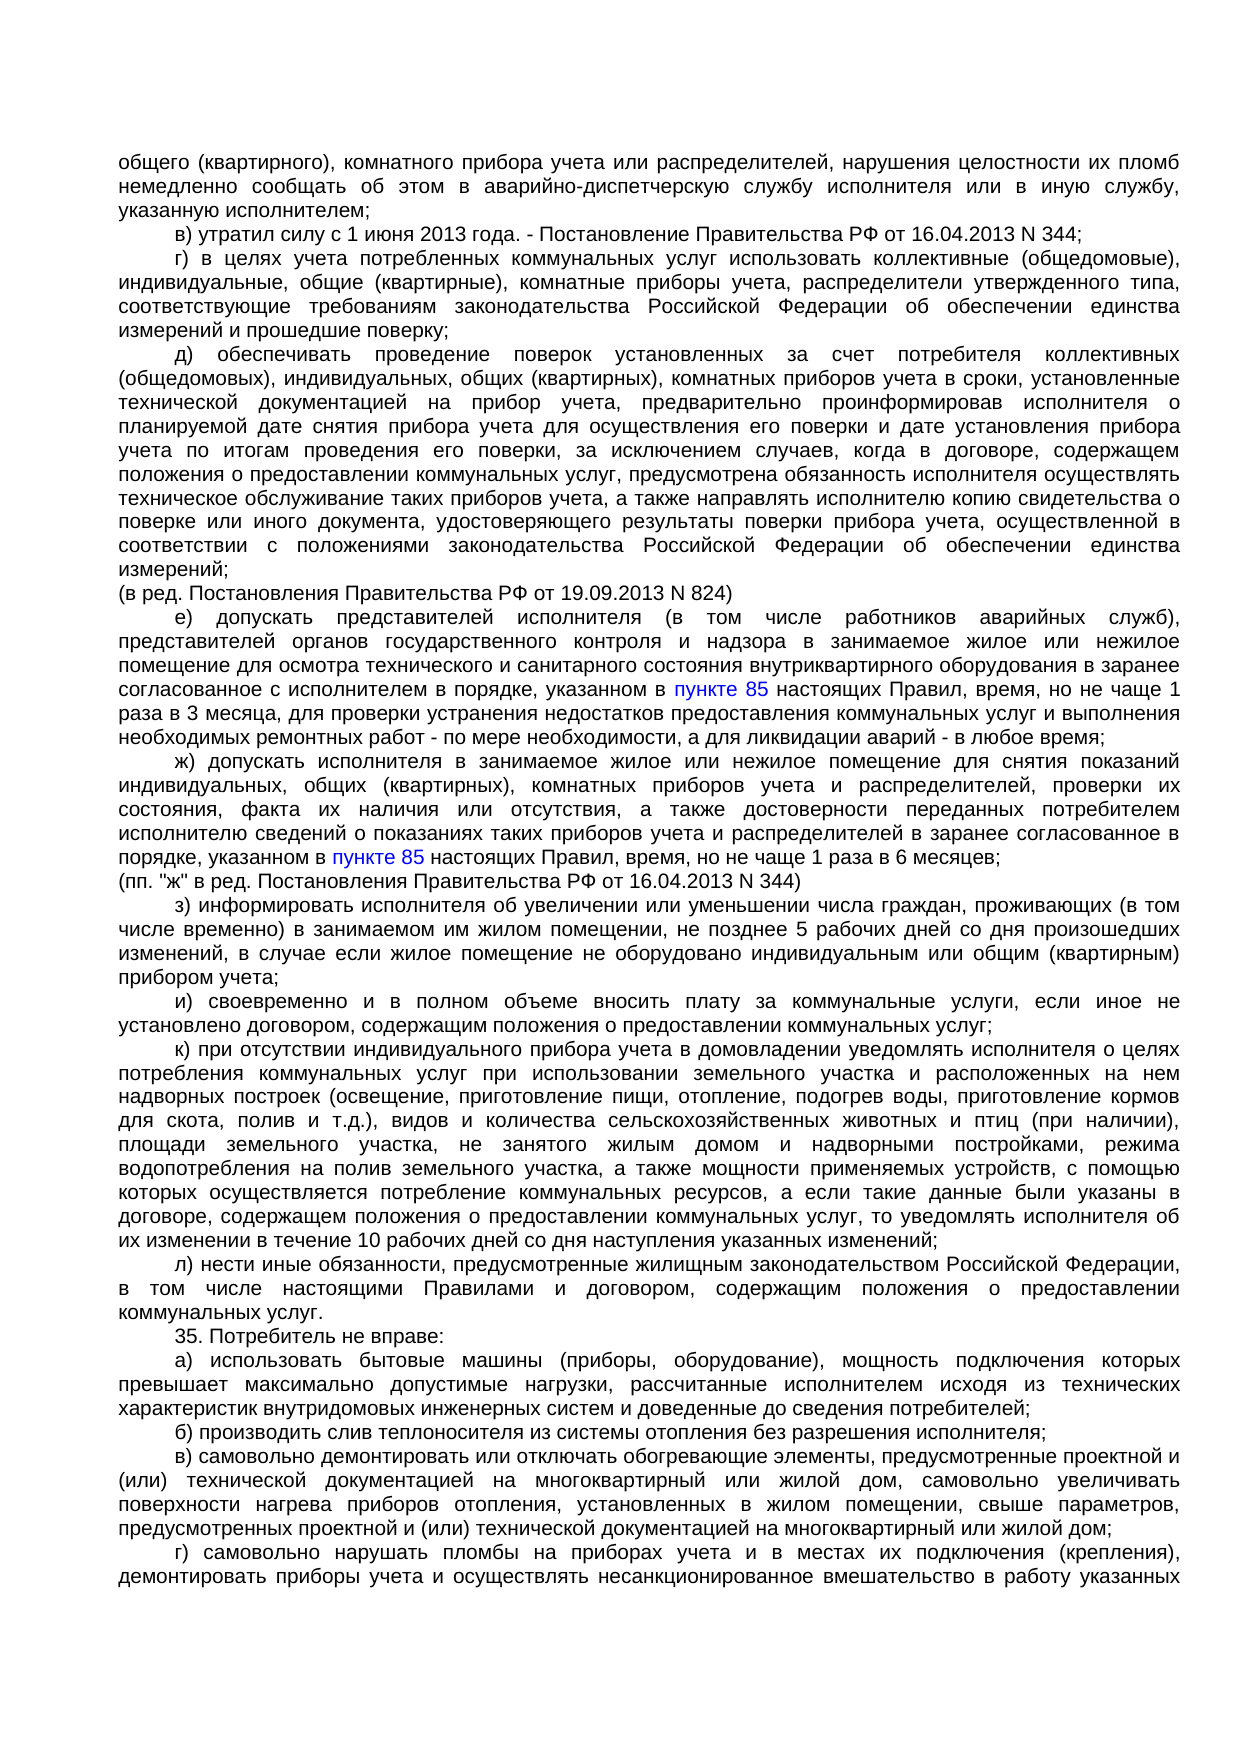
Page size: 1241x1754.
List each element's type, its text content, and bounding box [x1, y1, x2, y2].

text в) утратил силу с 1 июня 2013 года. - Постановление Правительства РФ от 16.04.2013 N 344; [118, 222, 1181, 246]
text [118, 150, 1181, 222]
text (пп. "ж" в ред. Постановления Правительства РФ от 16.04.2013 N 344) [118, 869, 1181, 893]
text з) информировать исполнителя об увеличении или уменьшении числа граждан, проживающих (в том числе временно) в занимаемом им жилом помещении, не позднее 5 рабочих дней со дня произошедших изменений, в случае если жилое помещение не оборудовано индивидуальным или общим (квартирным) прибором учета; [118, 893, 1181, 988]
text е) допускать представителей исполнителя (в том числе работников аварийных служб), представителей органов государственного контроля и надзора в занимаемое жилое или нежилое помещение для осмотра технического и санитарного состояния внутриквартирного оборудования в заранее согласованное с исполнителем в порядке, указанном в пункте 85 настоящих Правил, время, но не чаще 1 раза в 3 месяца, для проверки устранения недостатков предоставления коммунальных услуг и выполнения необходимых ремонтных работ - по мере необходимости, а для ликвидации аварий - в любое время; [118, 605, 1181, 749]
text в) самовольно демонтировать или отключать обогревающие элементы, предусмотренные проектной и (или) технической документацией на многоквартирный или жилой дом, самовольно увеличивать поверхности нагрева приборов отопления, установленных в жилом помещении, свыше параметров, предусмотренных проектной и (или) технической документацией на многоквартирный или жилой дом; [118, 1444, 1181, 1539]
text к) при отсутствии индивидуального прибора учета в домовладении уведомлять исполнителя о целях потребления коммунальных услуг при использовании земельного участка и расположенных на нем надворных построек (освещение, приготовление пищи, отопление, подогрев воды, приготовление кормов для скота, полив и т.д.), видов и количества сельскохозяйственных животных и птиц (при наличии), площади земельного участка, не занятого жилым домом и надворными постройками, режима водопотребления на полив земельного участка, а также мощности применяемых устройств, с помощью которых осуществляется потребление коммунальных ресурсов, а если такие данные были указаны в договоре, содержащем положения о предоставлении коммунальных услуг, то уведомлять исполнителя об их изменении в течение 10 рабочих дней со дня наступления указанных изменений; [118, 1036, 1181, 1252]
text л) нести иные обязанности, предусмотренные жилищным законодательством Российской Федерации, в том числе настоящими Правилами и договором, содержащим положения о предоставлении коммунальных услуг. [118, 1252, 1181, 1324]
text ж) допускать исполнителя в занимаемое жилое или нежилое помещение для снятия показаний индивидуальных, общих (квартирных), комнатных приборов учета и распределителей, проверки их состояния, факта их наличия или отсутствия, а также достоверности переданных потребителем исполнителю сведений о показаниях таких приборов учета и распределителей в заранее согласованное в порядке, указанном в пункте 85 настоящих Правил, время, но не чаще 1 раза в 6 месяцев; [118, 749, 1181, 869]
text и) своевременно и в полном объеме вносить плату за коммунальные услуги, если иное не установлено договором, содержащим положения о предоставлении коммунальных услуг; [118, 988, 1181, 1036]
text 35. Потребитель не вправе: [118, 1324, 1181, 1348]
text б) производить слив теплоносителя из системы отопления без разрешения исполнителя; [118, 1420, 1181, 1444]
text а) использовать бытовые машины (приборы, оборудование), мощность подключения которых превышает максимально допустимые нагрузки, рассчитанные исполнителем исходя из технических характеристик внутридомовых инженерных систем и доведенные до сведения потребителей; [118, 1348, 1181, 1420]
text д) обеспечивать проведение поверок установленных за счет потребителя коллективных (общедомовых), индивидуальных, общих (квартирных), комнатных приборов учета в сроки, установленные технической документацией на прибор учета, предварительно проинформировав исполнителя о планируемой дате снятия прибора учета для осуществления его поверки и дате установления прибора учета по итогам проведения его поверки, за исключением случаев, когда в договоре, содержащем положения о предоставлении коммунальных услуг, предусмотрена обязанность исполнителя осуществлять техническое обслуживание таких приборов учета, а также направлять исполнителю копию свидетельства о поверке или иного документа, удостоверяющего результаты поверки прибора учета, осуществленной в соответствии с положениями законодательства Российской Федерации об обеспечении единства измерений; [118, 342, 1181, 581]
text (в ред. Постановления Правительства РФ от 19.09.2013 N 824) [118, 581, 1181, 605]
text г) в целях учета потребленных коммунальных услуг использовать коллективные (общедомовые), индивидуальные, общие (квартирные), комнатные приборы учета, распределители утвержденного типа, соответствующие требованиям законодательства Российской Федерации об обеспечении единства измерений и прошедшие поверку; [118, 246, 1181, 342]
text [118, 1539, 1181, 1587]
